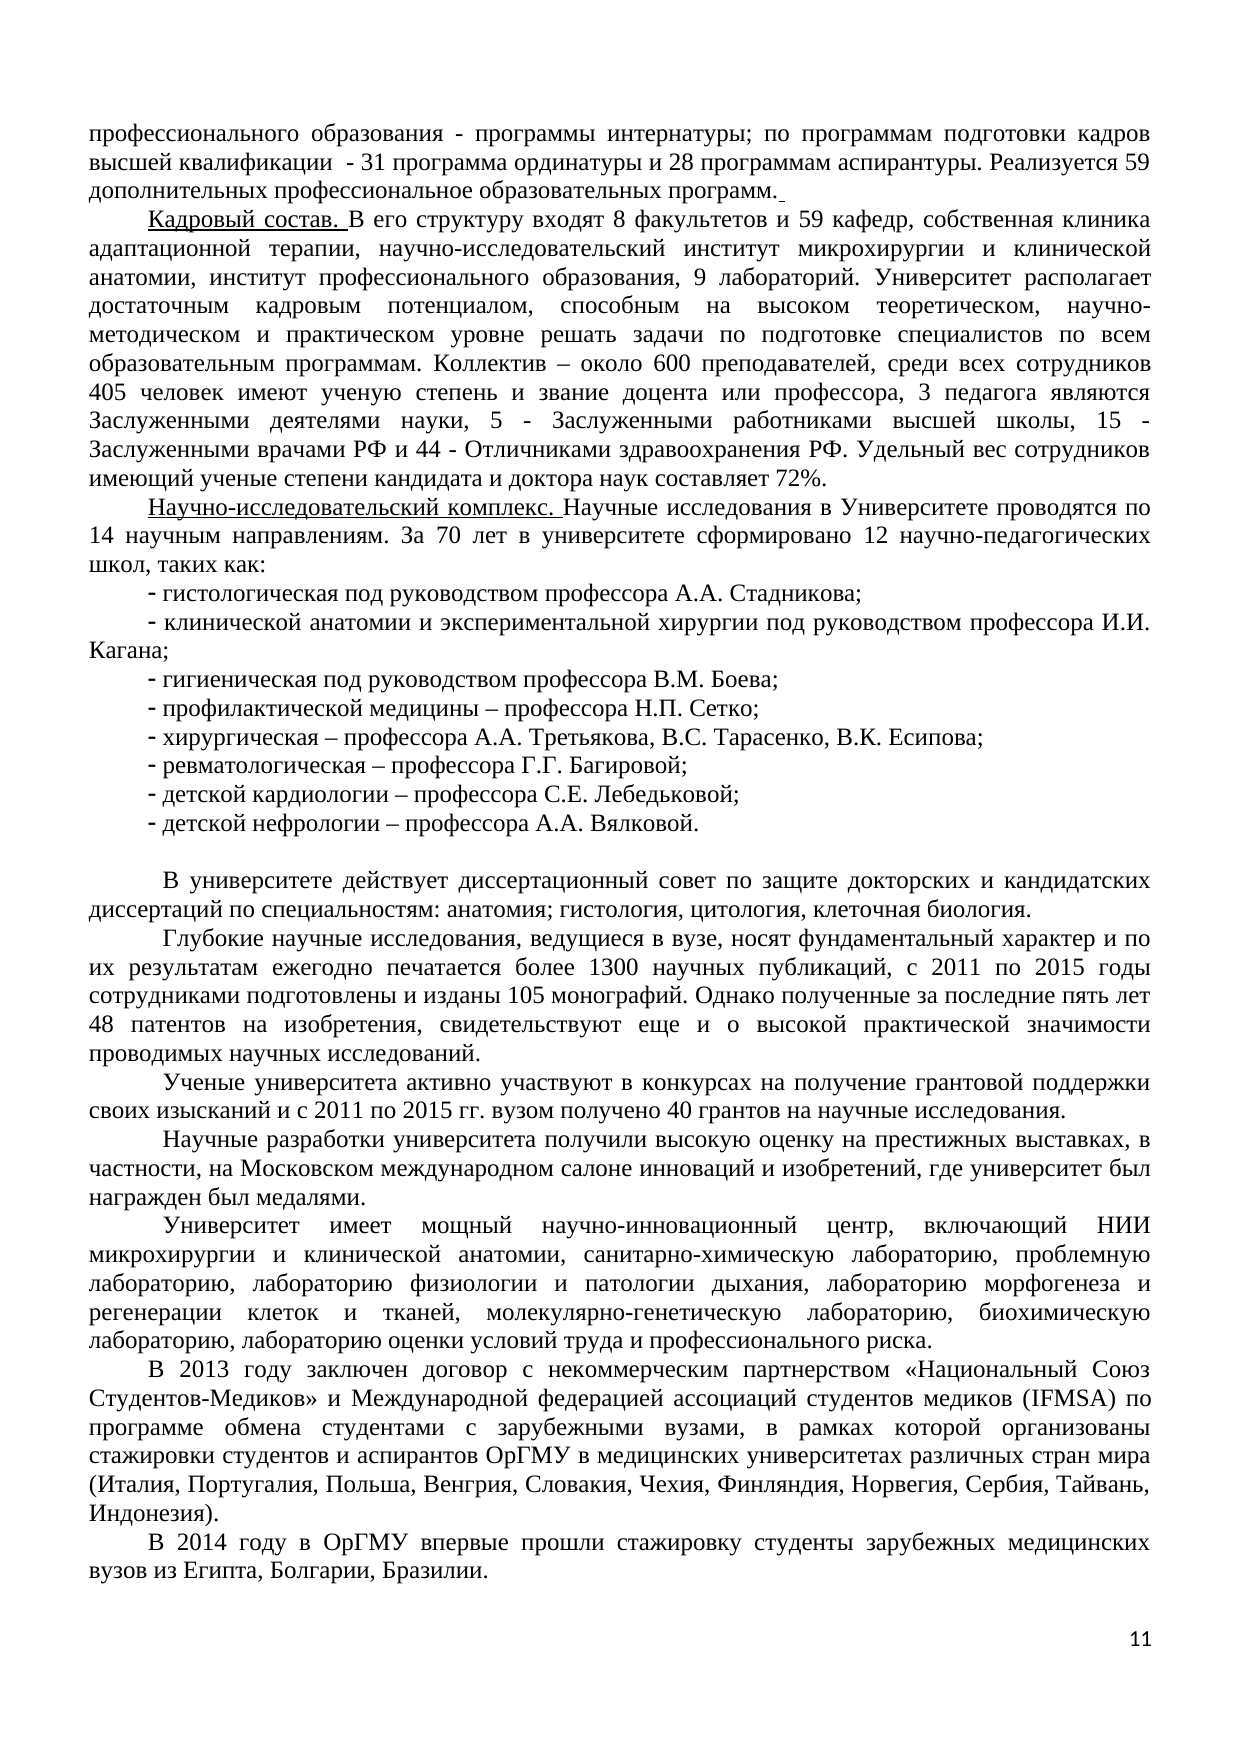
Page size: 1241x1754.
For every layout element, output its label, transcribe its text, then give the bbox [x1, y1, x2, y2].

text Научно-исследовательский комплекс. Научные исследования в Университете проводятся по 14 научным направлениям. За 70 лет в университете сформировано 12 научно-педагогических школ, таких как: [89, 492, 1152, 578]
text гигиеническая под руководством профессора В.М. Боева; [89, 664, 1152, 693]
text хирургическая – профессора А.А. Третьякова, В.С. Тарасенко, В.К. Есипова; [89, 722, 1152, 751]
text Университет имеет мощный научно-инновационный центр, включающий НИИ микрохирургии и клинической анатомии, санитарно-химическую лабораторию, проблемную лабораторию, лабораторию физиологии и патологии дыхания, лабораторию морфогенеза и регенерации клеток и тканей, молекулярно-генетическую лабораторию, биохимическую лабораторию, лабораторию оценки условий труда и профессионального риска. [89, 1211, 1152, 1354]
text клинической анатомии и экспериментальной хирургии под руководством профессора И.И. Кагана; [89, 607, 1152, 664]
text ревматологическая – профессора Г.Г. Багировой; [89, 751, 1152, 779]
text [89, 118, 1152, 204]
text Ученые университета активно участвуют в конкурсах на получение грантовой поддержки своих изысканий и с 2011 по 2015 гг. вузом получено 40 грантов на научные исследования. [89, 1067, 1152, 1124]
text профилактической медицины – профессора Н.П. Сетко; [89, 693, 1152, 722]
text Научные разработки университета получили высокую оценку на престижных выставках, в частности, на Московском международном салоне инноваций и изобретений, где университет был награжден был медалями. [89, 1124, 1152, 1211]
text В 2014 году в ОрГМУ впервые прошли стажировку студенты зарубежных медицинских вузов из Египта, Болгарии, Бразилии. [89, 1527, 1152, 1584]
text В 2013 году заключен договор с некоммерческим партнерством «Национальный Союз Студентов-Медиков» и Международной федерацией ассоциаций студентов медиков (IFMSA) по программе обмена студентами с зарубежными вузами, в рамках которой организованы стажировки студентов и аспирантов ОрГМУ в медицинских университетах различных стран мира (Италия, Португалия, Польша, Венгрия, Словакия, Чехия, Финляндия, Норвегия, Сербия, Тайвань, Индонезия). [89, 1354, 1152, 1527]
text детской нефрологии – профессора А.А. Вялковой. [89, 808, 1152, 837]
text Кадровый состав. В его структуру входят 8 факультетов и 59 кафедр, собственная клиника адаптационной терапии, научно-исследовательский институт микрохирургии и клинической анатомии, институт профессионального образования, 9 лабораторий. Университет располагает достаточным кадровым потенциалом, способным на высоком теоретическом, научно-методическом и практическом уровне решать задачи по подготовке специалистов по всем образовательным программам. Коллектив – около 600 преподавателей, среди всех сотрудников 405 человек имеют ученую степень и звание доцента или профессора, 3 педагога являются Заслуженными деятелями науки, 5 - Заслуженными работниками высшей школы, 15 - Заслуженными врачами РФ и 44 - Отличниками здравоохранения РФ. Удельный вес сотрудников имеющий ученые степени кандидата и доктора наук составляет 72%. [89, 204, 1152, 492]
text Глубокие научные исследования, ведущиеся в вузе, носят фундаментальный характер и по их результатам ежегодно печатается более 1300 научных публикаций, с 2011 по 2015 годы сотрудниками подготовлены и изданы 105 монографий. Однако полученные за последние пять лет 48 патентов на изобретения, свидетельствуют еще и о высокой практической значимости проводимых научных исследований. [89, 923, 1152, 1067]
text В университете действует диссертационный совет по защите докторских и кандидатских диссертаций по специальностям: анатомия; гистология, цитология, клеточная биология. [89, 866, 1152, 923]
text гистологическая под руководством профессора А.А. Стадникова; [89, 578, 1152, 607]
text детской кардиологии – профессора С.Е. Лебедьковой; [89, 779, 1152, 808]
